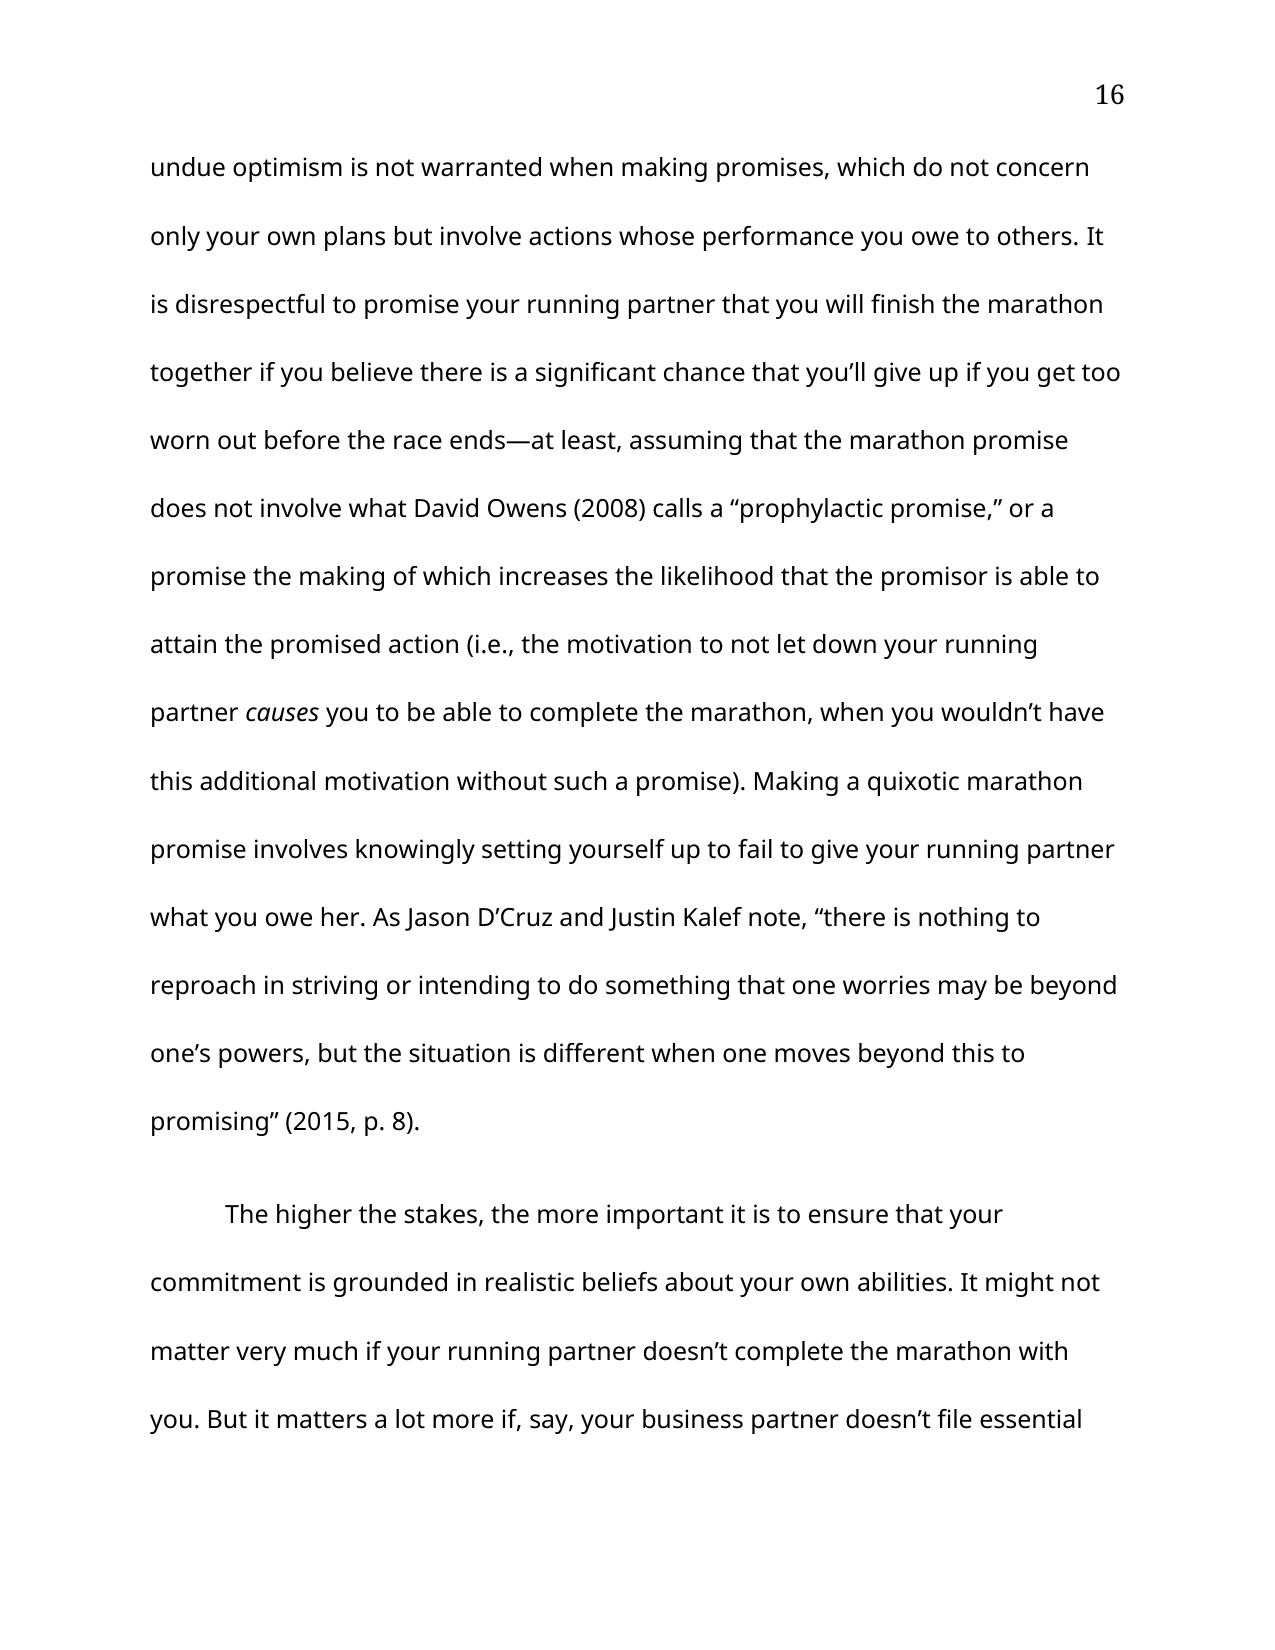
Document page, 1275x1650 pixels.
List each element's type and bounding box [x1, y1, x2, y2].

text [150, 150, 1125, 1138]
text [150, 1197, 1125, 1435]
